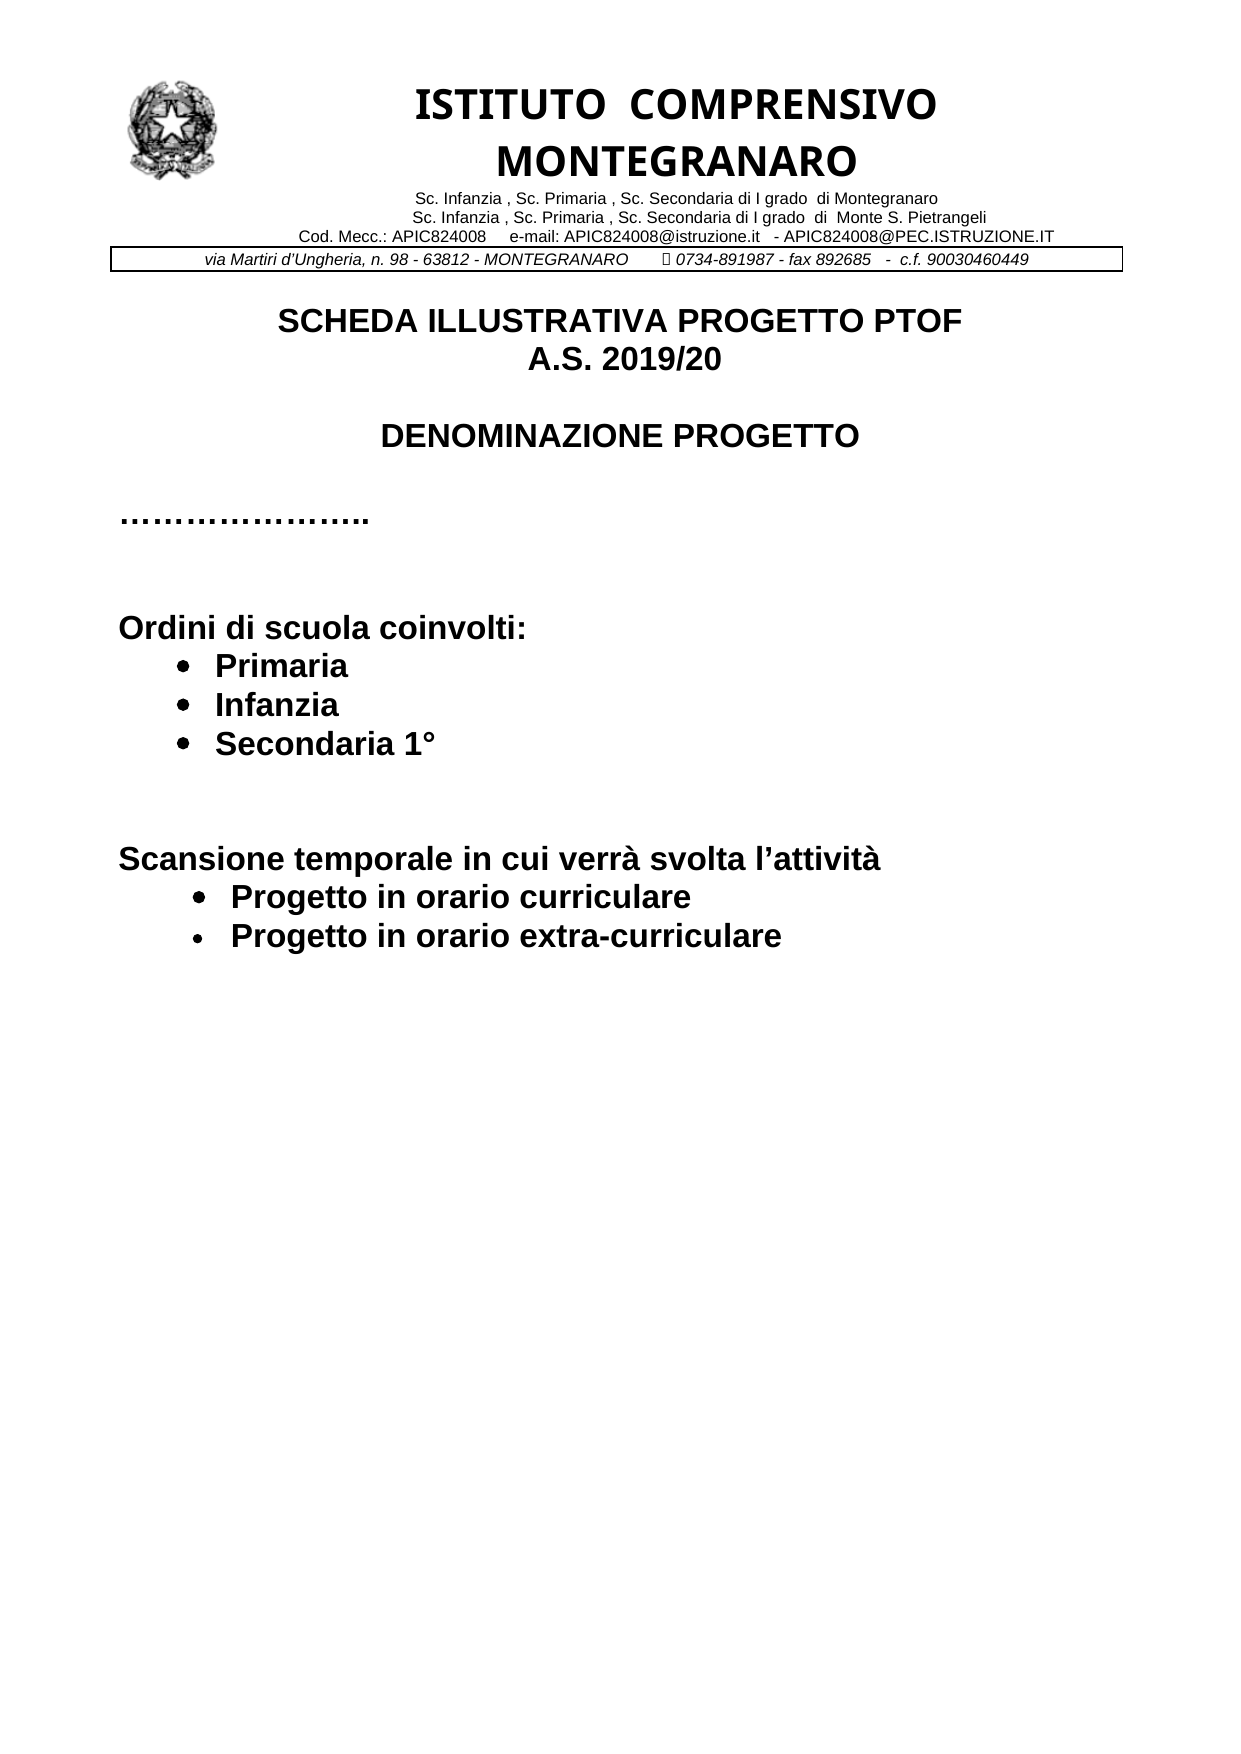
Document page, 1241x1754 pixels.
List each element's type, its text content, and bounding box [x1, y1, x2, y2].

text Scansione temporale in cui verrà svolta l’attività [118, 839, 1122, 877]
text DENOMINAZIONE PROGETTO [118, 416, 1122, 454]
list Progetto in orario curriculare [193, 877, 1122, 916]
text Scheda illustrativa progetto PTOF [118, 301, 1122, 339]
list Primaria [177, 647, 1122, 685]
list Progetto in orario extra-curriculare [193, 916, 1122, 954]
text A.S. 2019/20 [118, 339, 1122, 377]
text Ordini di scuola coinvolti: [118, 608, 1122, 647]
text ………………….. [118, 493, 1122, 531]
list Infanzia [177, 685, 1122, 724]
list Secondaria 1° [177, 724, 1122, 762]
